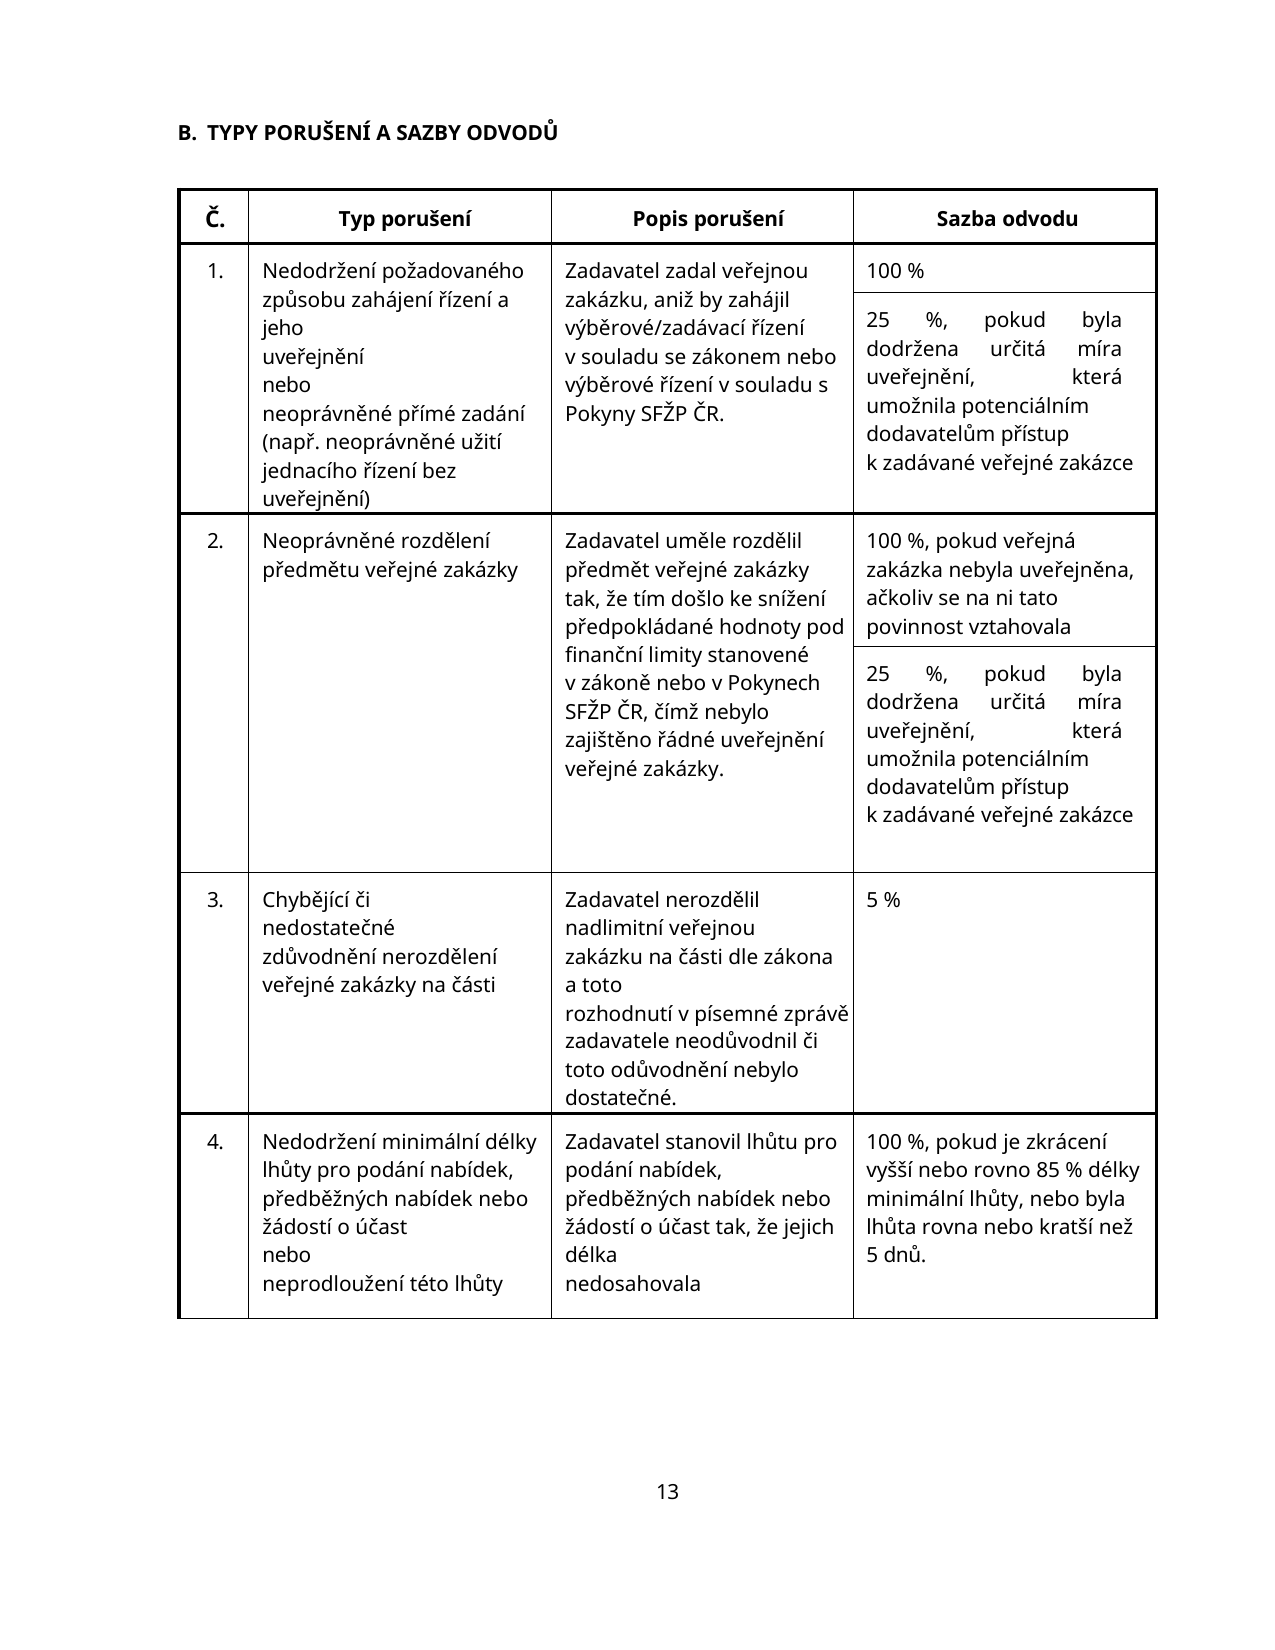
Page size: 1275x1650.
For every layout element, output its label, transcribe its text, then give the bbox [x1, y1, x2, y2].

table_cell Neoprávněné rozdělení předmětu veřejné zakázky [249, 515, 551, 872]
table_cell Nedodržení požadovaného způsobu zahájení řízení a jeho uveřejnění nebo neoprávněné přímé zadání (např. neoprávněné užití jednacího řízení bez uveřejnění) [249, 245, 551, 512]
table_cell 5 % [854, 873, 1155, 1112]
table_cell Zadavatel nerozdělil nadlimitní veřejnou zakázku na části dle zákona a toto rozhodnutí v písemné zprávě zadavatele neodůvodnil či toto odůvodnění nebylo dostatečné. [552, 873, 853, 1112]
table_header Sazba odvodu [854, 191, 1155, 242]
table_cell 100 % [854, 245, 1155, 292]
table_cell Zadavatel uměle rozdělil předmět veřejné zakázky tak, že tím došlo ke snížení předpokládané hodnoty pod finanční limity stanovené v zákoně nebo v Pokynech SFŽP ČR, čímž nebylo zajištěno řádné uveřejnění veřejné zakázky. [552, 515, 853, 872]
table_cell Chybějící či nedostatečné zdůvodnění nerozdělení veřejné zakázky na části [249, 873, 551, 1112]
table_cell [552, 1115, 853, 1318]
table_header Typ porušení [249, 191, 551, 242]
table_header Popis porušení [552, 191, 853, 242]
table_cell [249, 1115, 551, 1318]
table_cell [854, 1115, 1155, 1318]
table_cell 25 %, pokud byla dodržena určitá míra uveřejnění, která umožnila potenciálním dodavatelům přístup k zadávané veřejné zakázce [854, 293, 1155, 512]
table_cell Zadavatel zadal veřejnou zakázku, aniž by zahájil výběrové/zadávací řízení v souladu se zákonem nebo výběrové řízení v souladu s Pokyny SFŽP ČR. [552, 245, 853, 512]
table_header Č. [181, 191, 248, 242]
table_cell 100 %, pokud veřejná zakázka nebyla uveřejněna, ačkoliv se na ni tato povinnost vztahovala [854, 515, 1155, 646]
table_cell 2. [181, 515, 248, 872]
table_cell 1. [181, 245, 248, 512]
table_cell 4. [181, 1115, 248, 1318]
subtitle TYPY PORUŠENÍ A SAZBY ODVODŮ [177, 118, 1169, 146]
table_cell 3. [181, 873, 248, 1112]
table_cell 25 %, pokud byla dodržena určitá míra uveřejnění, která umožnila potenciálním dodavatelům přístup k zadávané veřejné zakázce [854, 647, 1155, 872]
